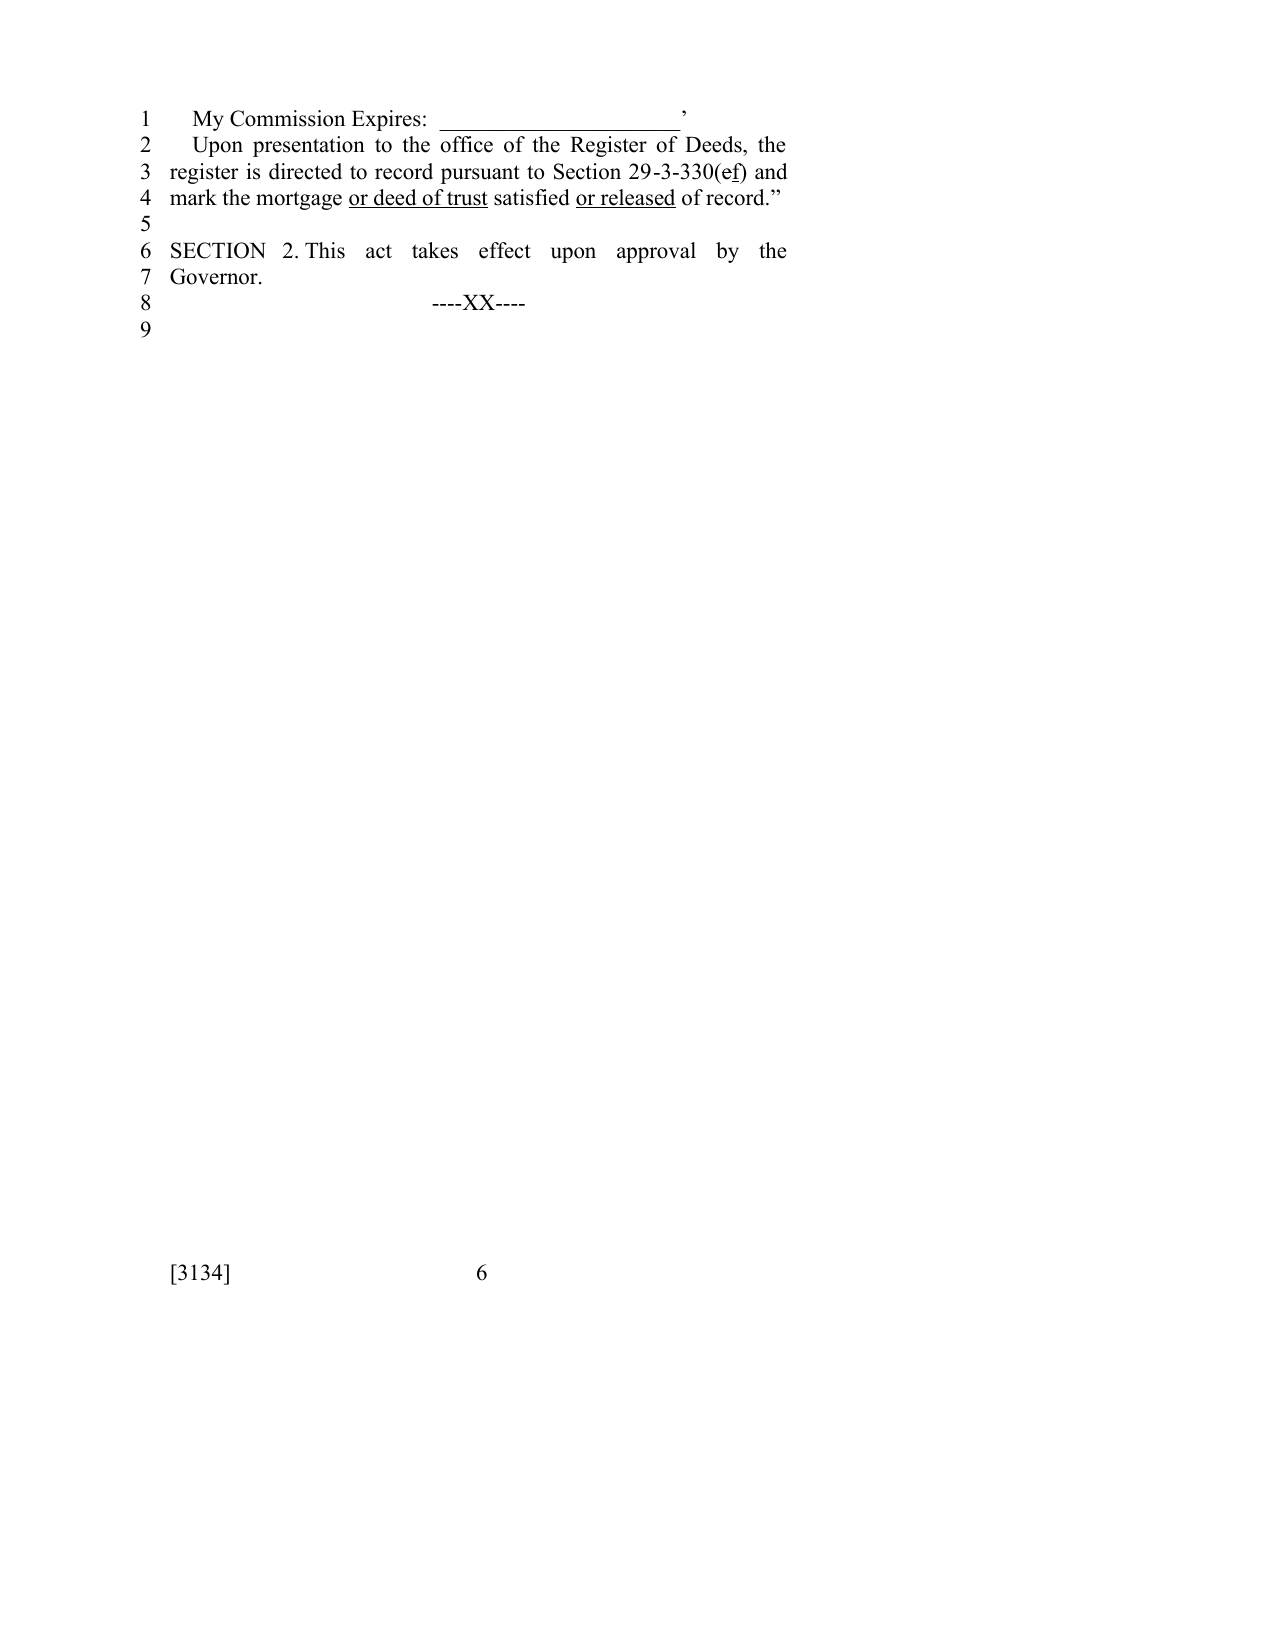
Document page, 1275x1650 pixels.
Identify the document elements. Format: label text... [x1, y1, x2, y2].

text Upon presentation to the office of the Register of Deeds, the register is directed to record pursuant to Section 29-3-330(ef) and mark the mortgage or deed of trust satisfied or released of record.” [169, 131, 787, 210]
text SECTION 2. This act takes effect upon approval by the Governor. [169, 237, 787, 289]
text ----XX---- [169, 289, 787, 316]
text My Commission Expires: _____________________’ [169, 105, 787, 131]
